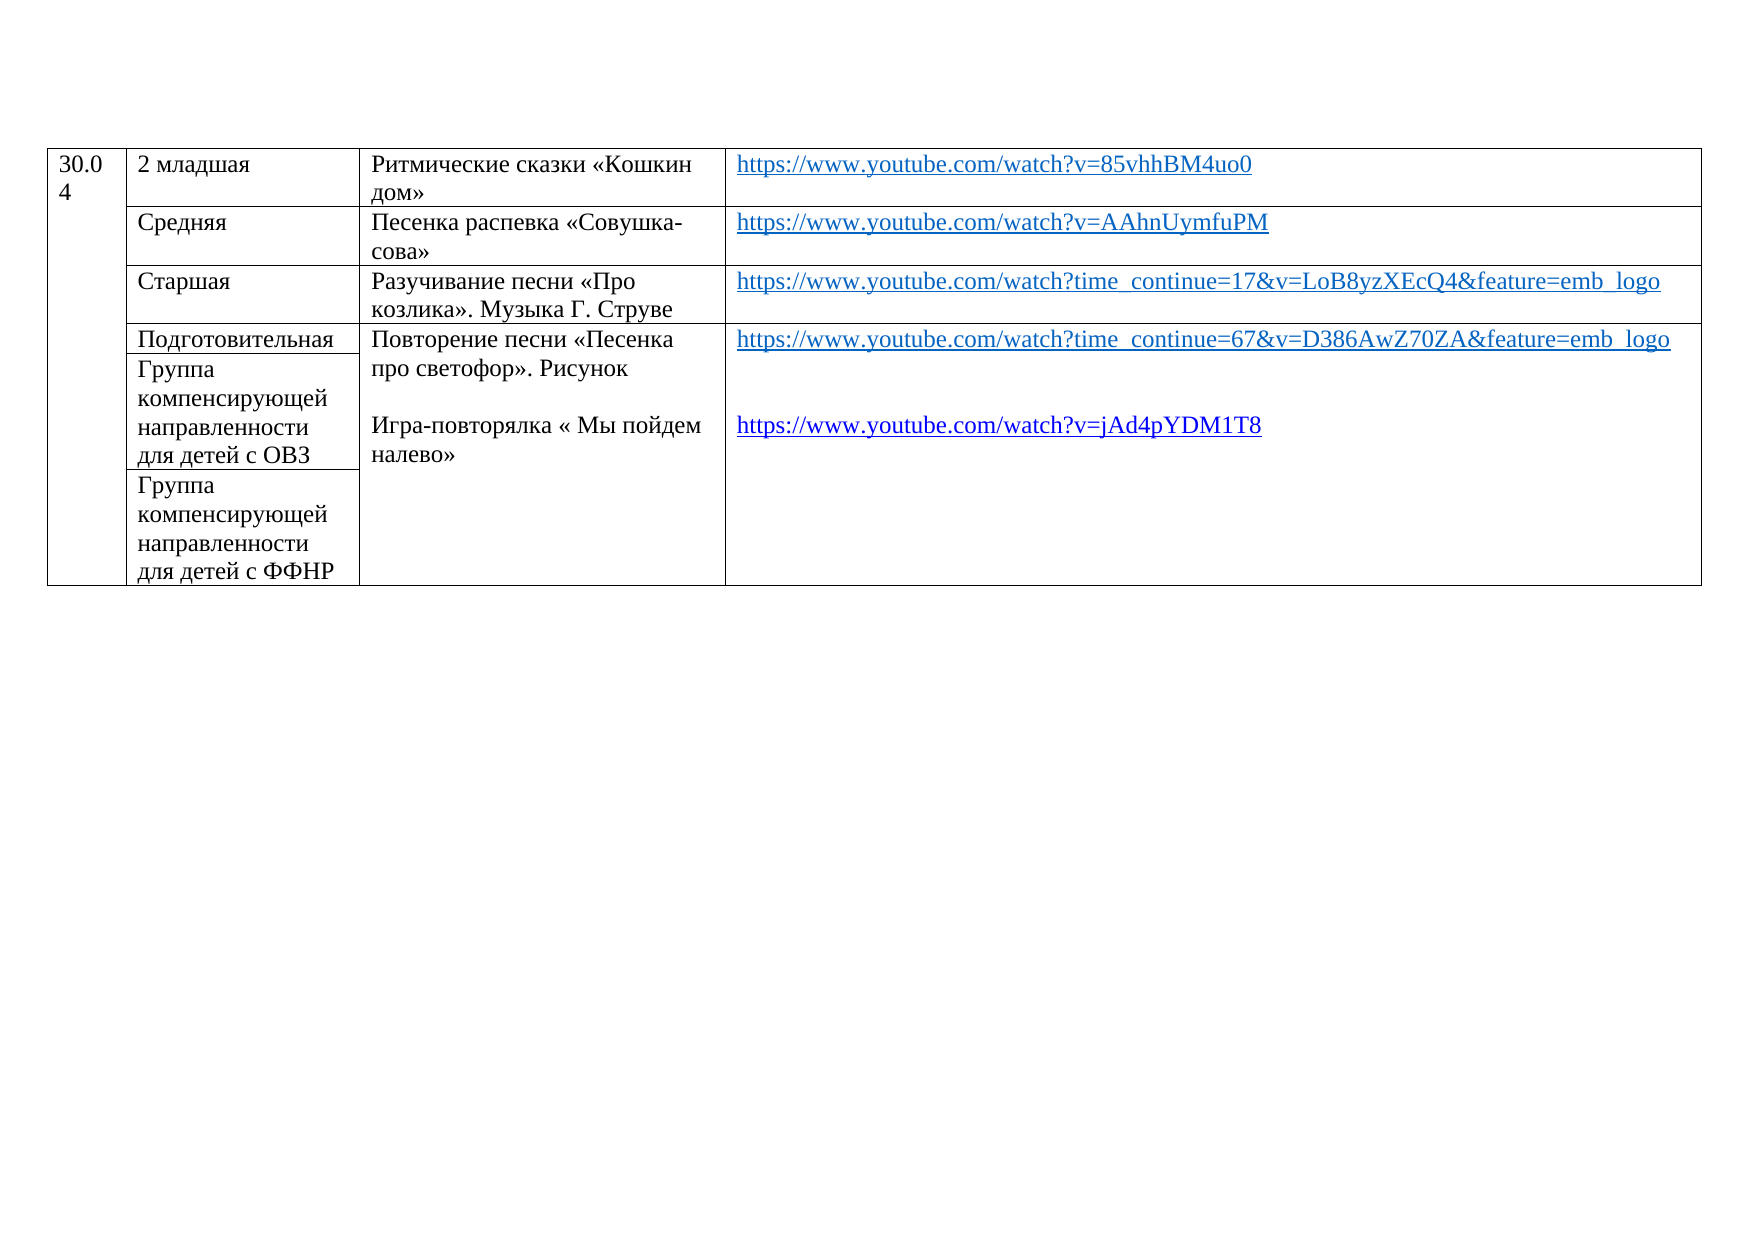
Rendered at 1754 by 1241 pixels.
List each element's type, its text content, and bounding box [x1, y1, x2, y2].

table_cell https://www.youtube.com/watch?time_continue=67&v=D386AwZ70ZA&feature=emb_logo https://www.youtube.com/watch?v=jAd4pYDM1T8 [726, 324, 1701, 585]
table_cell https://www.youtube.com/watch?v=AAhnUymfuPM [726, 207, 1701, 265]
table_cell Песенка распевка «Совушка-сова» [360, 207, 725, 265]
table_cell 30.04 [48, 149, 126, 585]
table_cell Старшая [127, 266, 359, 323]
table_cell Разучивание песни «Про козлика». Музыка Г. Струве [360, 266, 725, 323]
table_cell Подготовительная [127, 324, 359, 353]
table_cell Ритмические сказки «Кошкин дом» [360, 149, 725, 206]
table_cell 2 младшая [127, 149, 359, 206]
table_cell Средняя [127, 207, 359, 265]
table_cell https://www.youtube.com/watch?time_continue=17&v=LoB8yzXEcQ4&feature=emb_logo [726, 266, 1701, 323]
table_cell Группа компенсирующей направленности для детей с ФФНР [127, 470, 359, 585]
table_cell Группа компенсирующей направленности для детей с ОВЗ [127, 354, 359, 469]
table_cell https://www.youtube.com/watch?v=85vhhBM4uo0 [726, 149, 1701, 206]
table_cell Повторение песни «Песенка про светофор». Рисунок Игра-повторялка « Мы пойдем налево» [360, 324, 725, 585]
